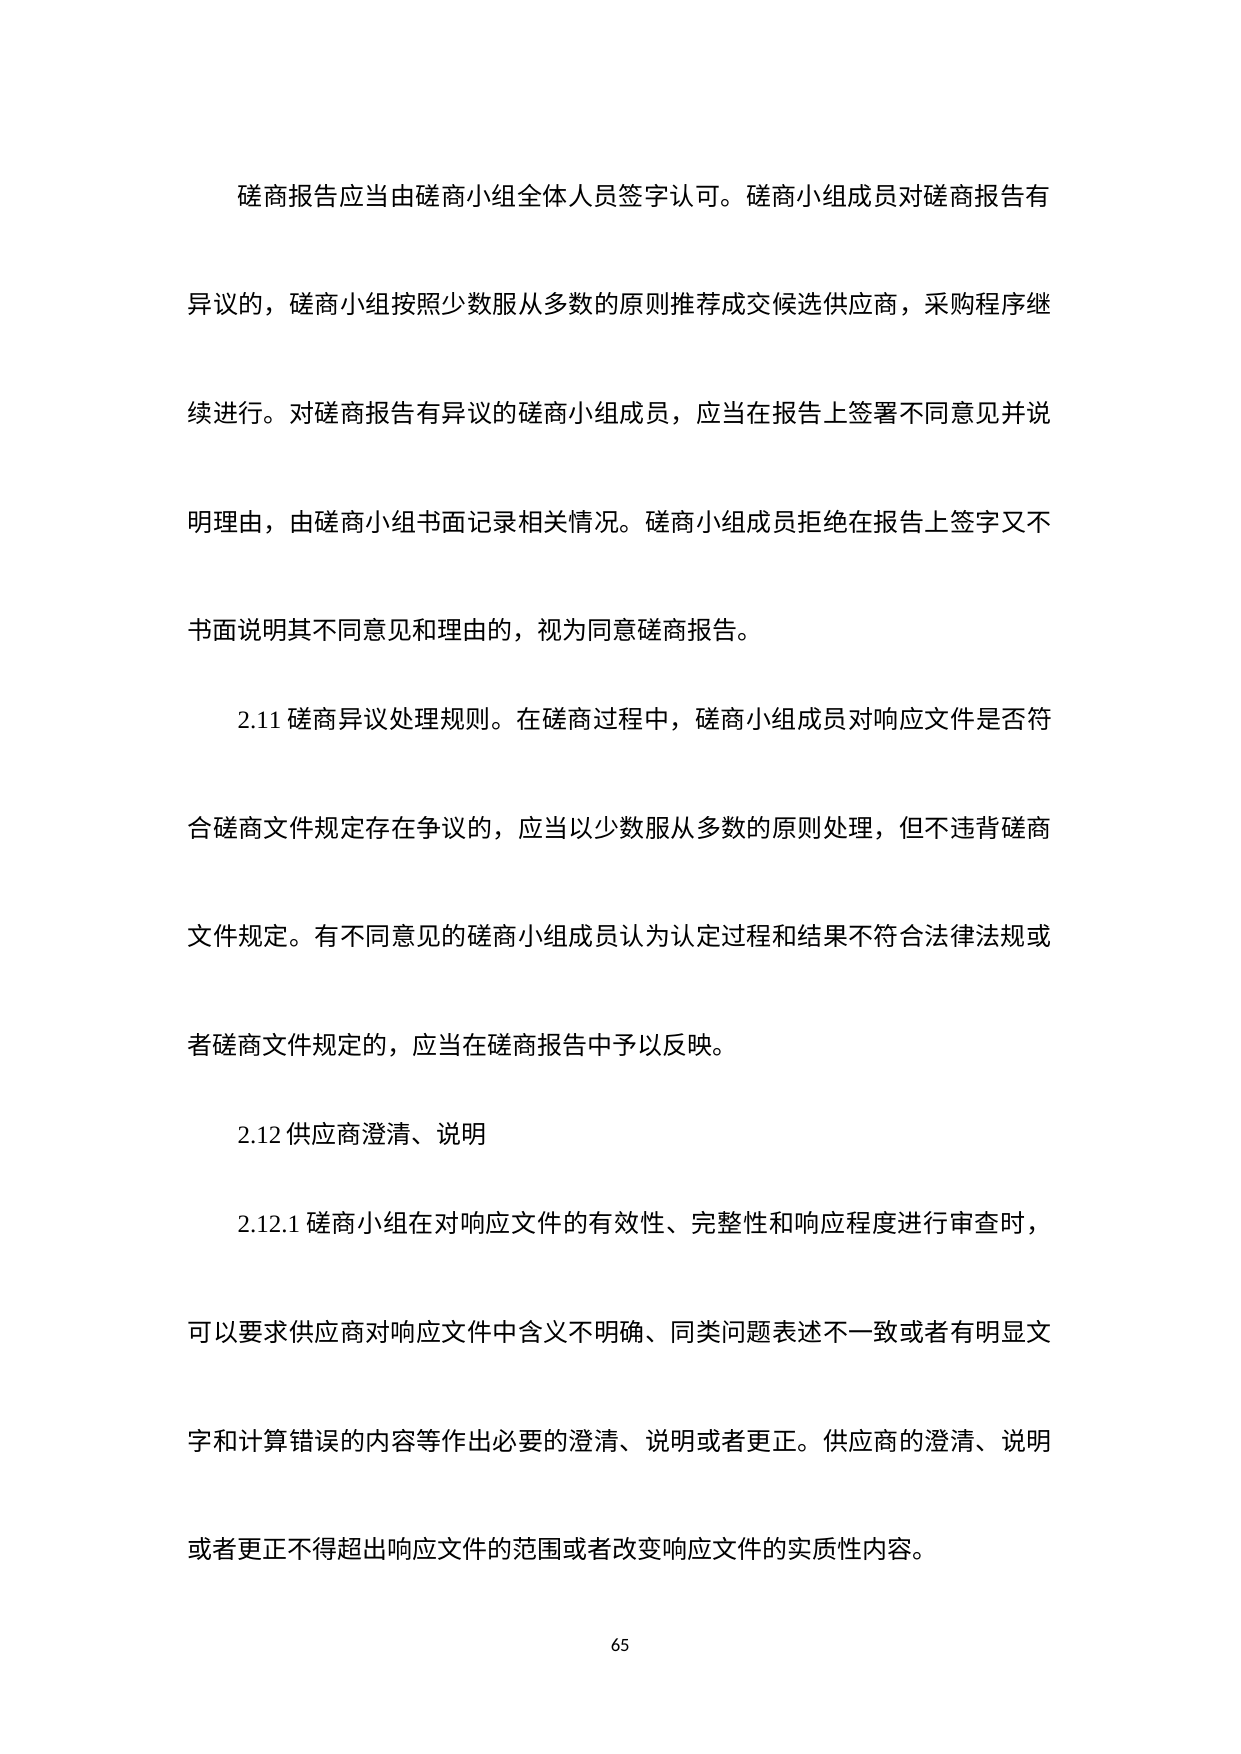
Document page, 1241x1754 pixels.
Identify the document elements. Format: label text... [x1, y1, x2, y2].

text 2.12.1磋商小组在对响应文件的有效性、完整性和响应程度进行审查时，可以要求供应商对响应文件中含义不明确、同类问题表述不一致或者有明显文字和计算错误的内容等作出必要的澄清、说明或者更正。供应商的澄清、说明或者更正不得超出响应文件的范围或者改变响应文件的实质性内容。 [187, 1189, 1053, 1580]
text 2.12供应商澄清、说明 [187, 1100, 1053, 1165]
text 2.11磋商异议处理规则。在磋商过程中，磋商小组成员对响应文件是否符合磋商文件规定存在争议的，应当以少数服从多数的原则处理，但不违背磋商文件规定。有不同意见的磋商小组成员认为认定过程和结果不符合法律法规或者磋商文件规定的，应当在磋商报告中予以反映。 [187, 685, 1053, 1076]
text 磋商报告应当由磋商小组全体人员签字认可。磋商小组成员对磋商报告有异议的，磋商小组按照少数服从多数的原则推荐成交候选供应商，采购程序继续进行。对磋商报告有异议的磋商小组成员，应当在报告上签署不同意见并说明理由，由磋商小组书面记录相关情况。磋商小组成员拒绝在报告上签字又不书面说明其不同意见和理由的，视为同意磋商报告。 [187, 162, 1053, 661]
